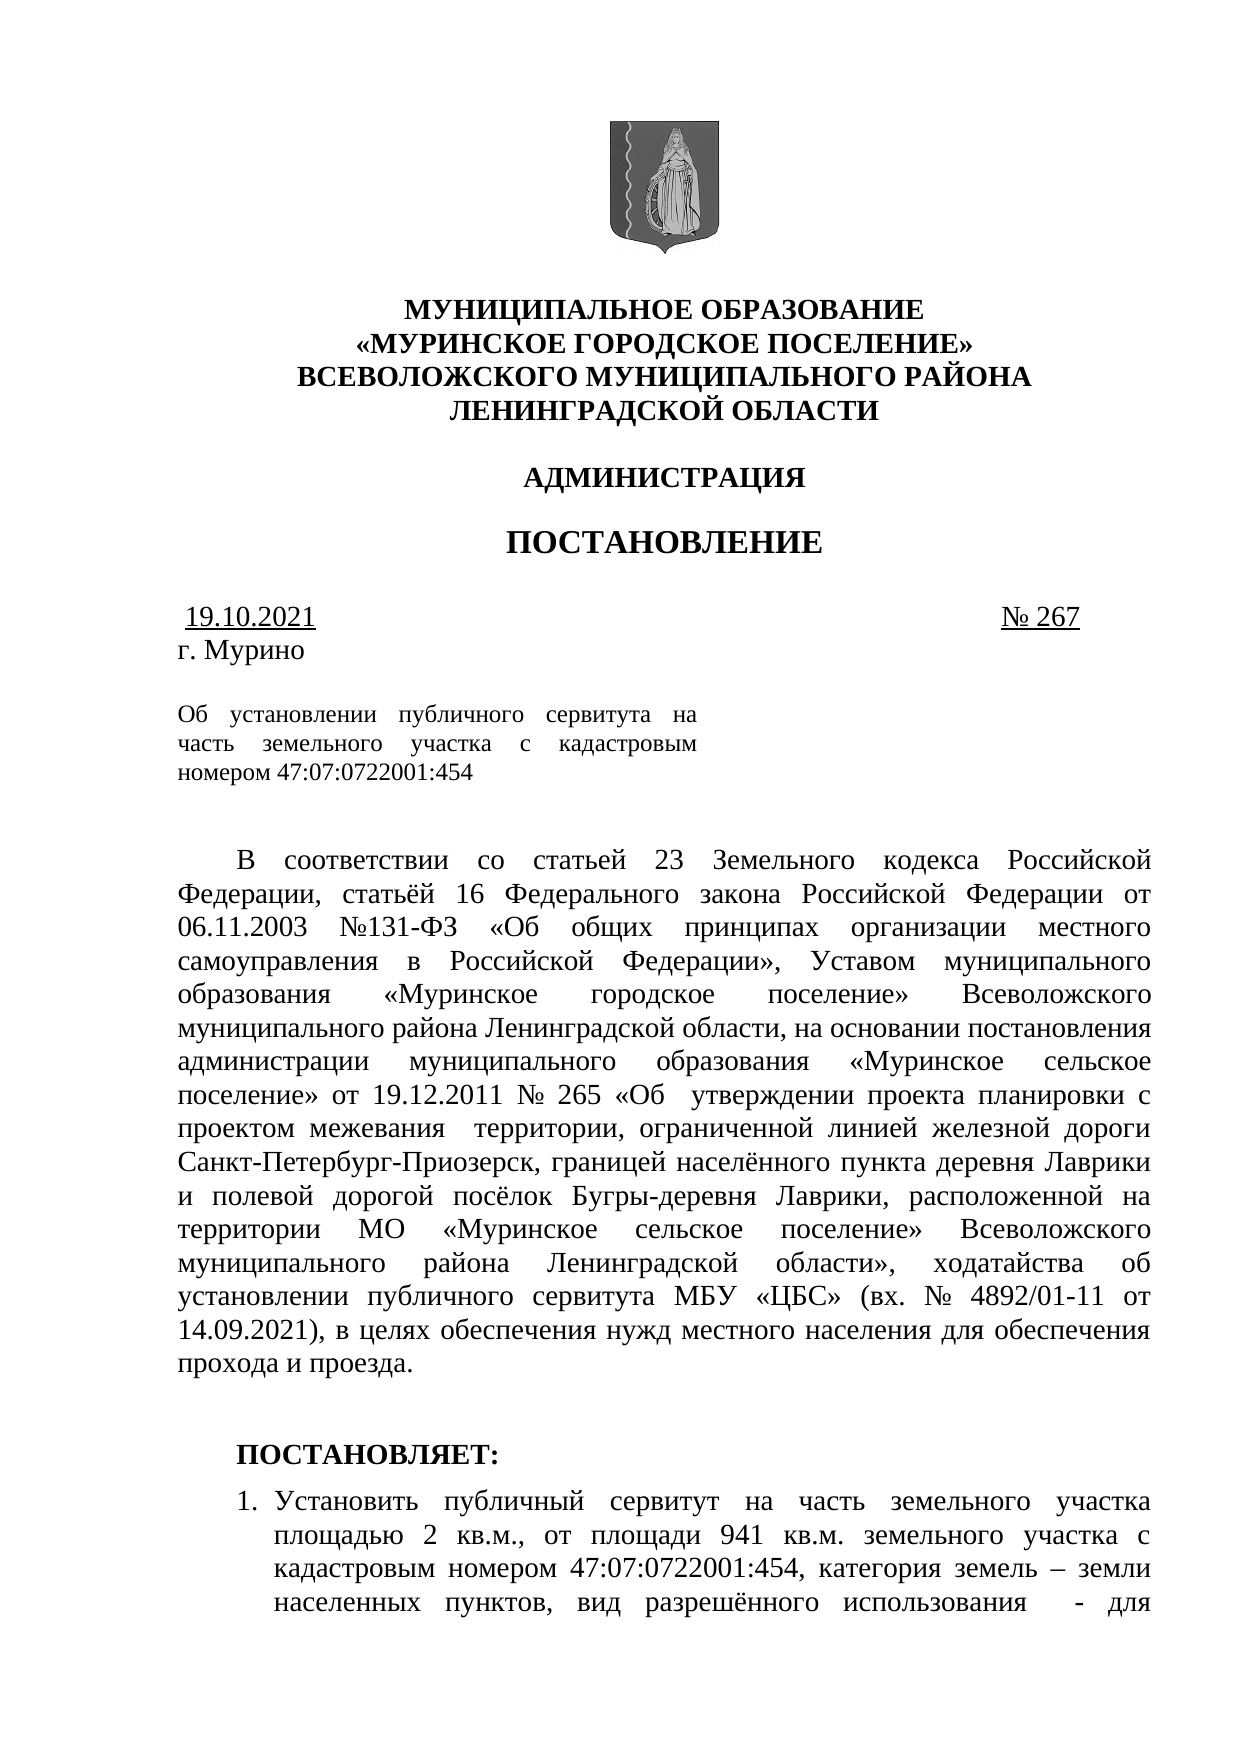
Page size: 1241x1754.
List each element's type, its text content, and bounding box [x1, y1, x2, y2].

text В соответствии со статьей 23 Земельного кодекса Российской Федерации, статьёй 16 Федерального закона Российской Федерации от 06.11.2003 №131-ФЗ «Об общих принципах организации местного самоуправления в Российской Федерации», Уставом муниципального образования «Муринское городское поселение» Всеволожского муниципального района Ленинградской области, на основании постановления администрации муниципального образования «Муринское сельское поселение» от 19.12.2011 № 265 «Об утверждении проекта планировки с проектом межевания территории, ограниченной линией железной дороги Санкт-Петербург-Приозерск, границей населённого пункта деревня Лаврики и полевой дорогой посёлок Бугры-деревня Лаврики, расположенной на территории МО «Муринское сельское поселение» Всеволожского муниципального района Ленинградской области», ходатайства об установлении публичного сервитута МБУ «ЦБС» (вх. № 4892/01-11 от 14.09.2021), в целях обеспечения нужд местного населения для обеспечения прохода и проезда. [177, 842, 1152, 1379]
table_header Об установлении публичного сервитута на часть земельного участка с кадастровым номером 47:07:0722001:454 [166, 700, 709, 796]
text ВСЕВОЛОЖСКОГО МУНИЦИПАЛЬНОГО РАЙОНА [177, 359, 1152, 393]
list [236, 1483, 1152, 1618]
text ЛЕНИНГРАДСКОЙ ОБЛАСТИ [177, 393, 1152, 426]
text ПОСТАНОВЛЕНИЕ [177, 522, 1152, 561]
text МУНИЦИПАЛЬНОЕ ОБРАЗОВАНИЕ [177, 292, 1152, 326]
text АДМИНИСТРАЦИЯ [177, 460, 1152, 493]
text 19.10.2021 № 267 [177, 599, 1152, 632]
text г. Мурино [177, 632, 1152, 666]
text «МУРИНСКОЕ ГОРОДСКОЕ ПОСЕЛЕНИЕ» [177, 326, 1152, 359]
text ПОСТАНОВЛЯЕТ: [177, 1437, 1152, 1471]
